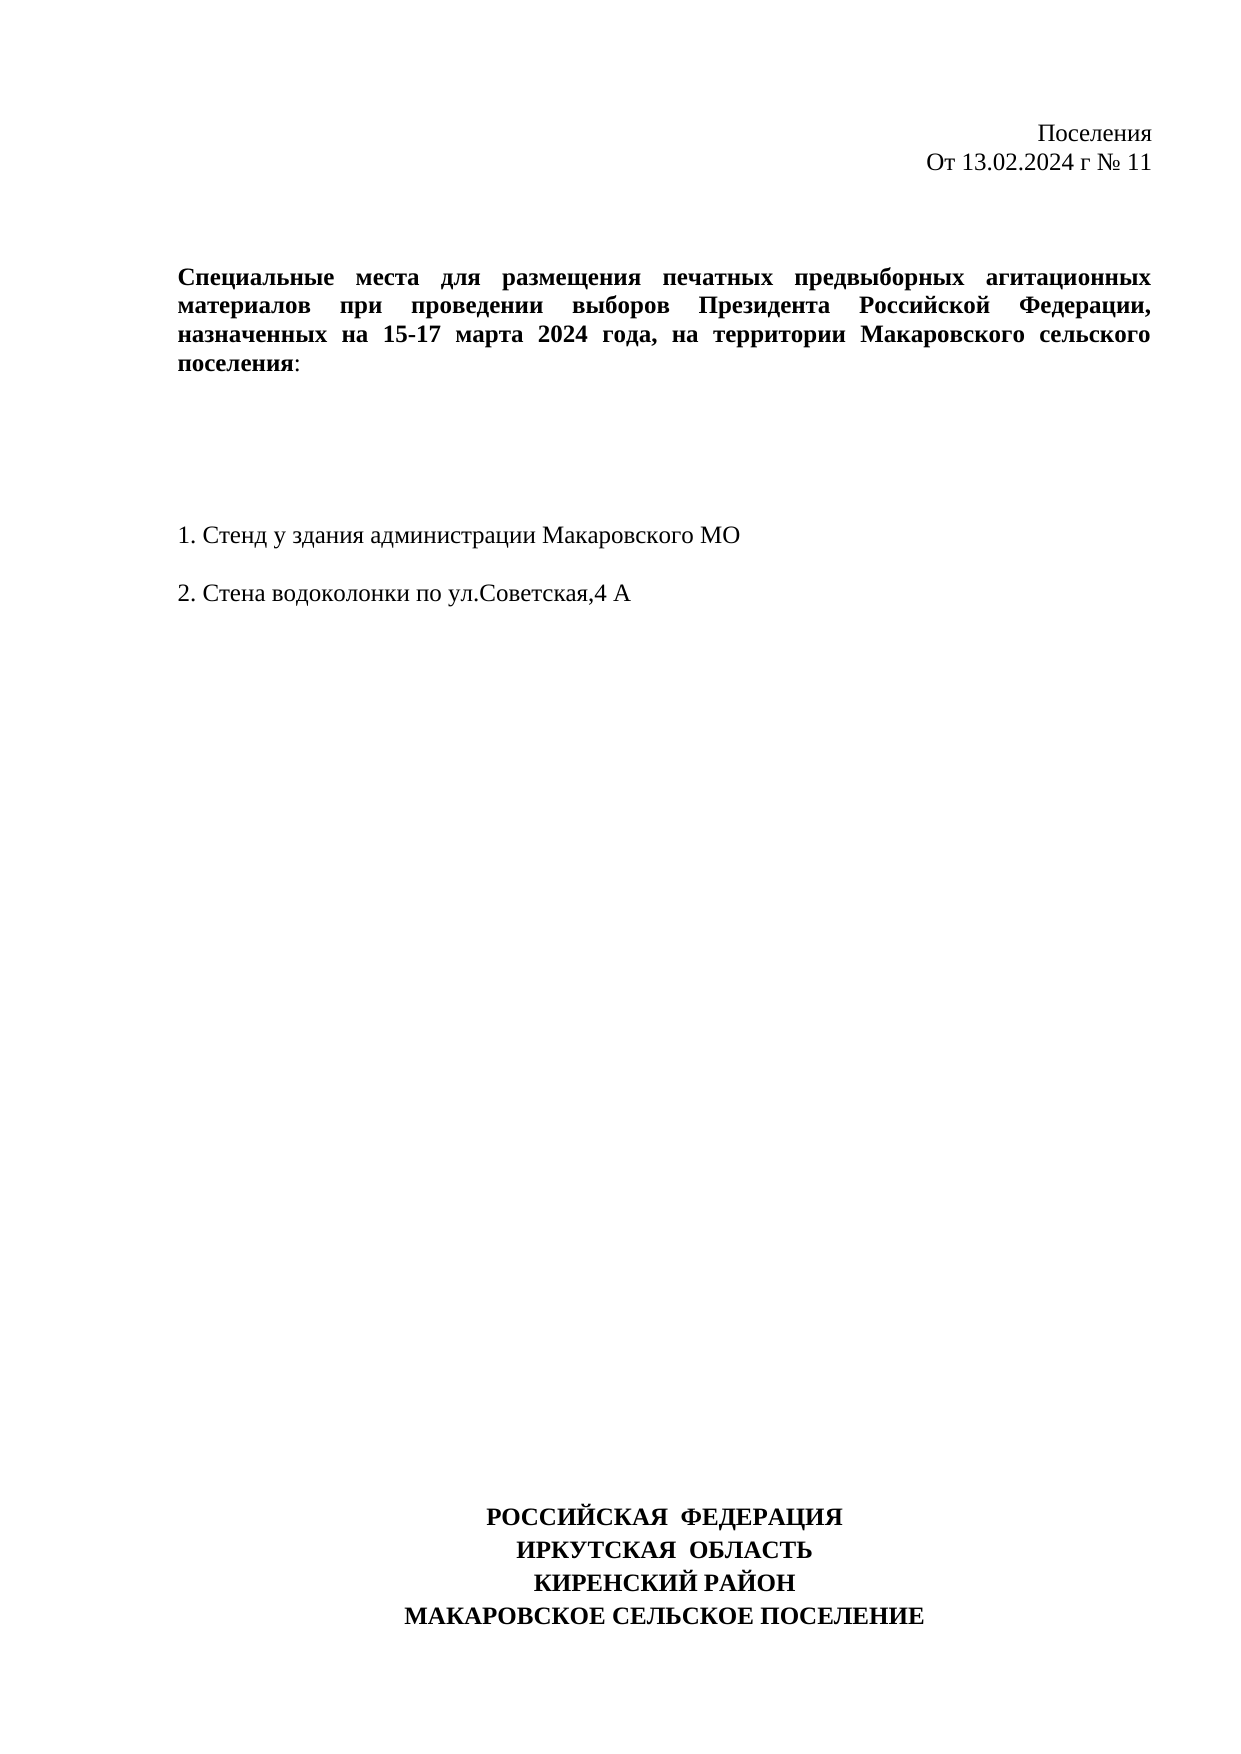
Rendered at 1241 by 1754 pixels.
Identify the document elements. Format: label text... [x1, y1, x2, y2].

text МАКАРОВСКОЕ СЕЛЬСКОЕ ПОСЕЛЕНИЕ [177, 1601, 1152, 1630]
subtitle Специальные места для размещения печатных предвыборных агитационных материалов при проведении выборов Президента Российской Федерации, назначенных на 15-17 марта 2024 года, на территории Макаровского сельского поселения: [177, 262, 1152, 377]
text 1. Стенд у здания администрации Макаровского МО [177, 521, 1152, 549]
text От 13.02.2024 г № 11 [177, 147, 1152, 176]
text Поселения [177, 118, 1152, 147]
text КИРЕНСКИЙ РАЙОН [177, 1568, 1152, 1597]
text ИРКУТСКАЯ ОБЛАСТЬ [177, 1535, 1152, 1564]
text РОССИЙСКАЯ ФЕДЕРАЦИЯ [177, 1502, 1152, 1531]
text 2. Стена водоколонки по ул.Советская,4 А [177, 578, 1152, 607]
